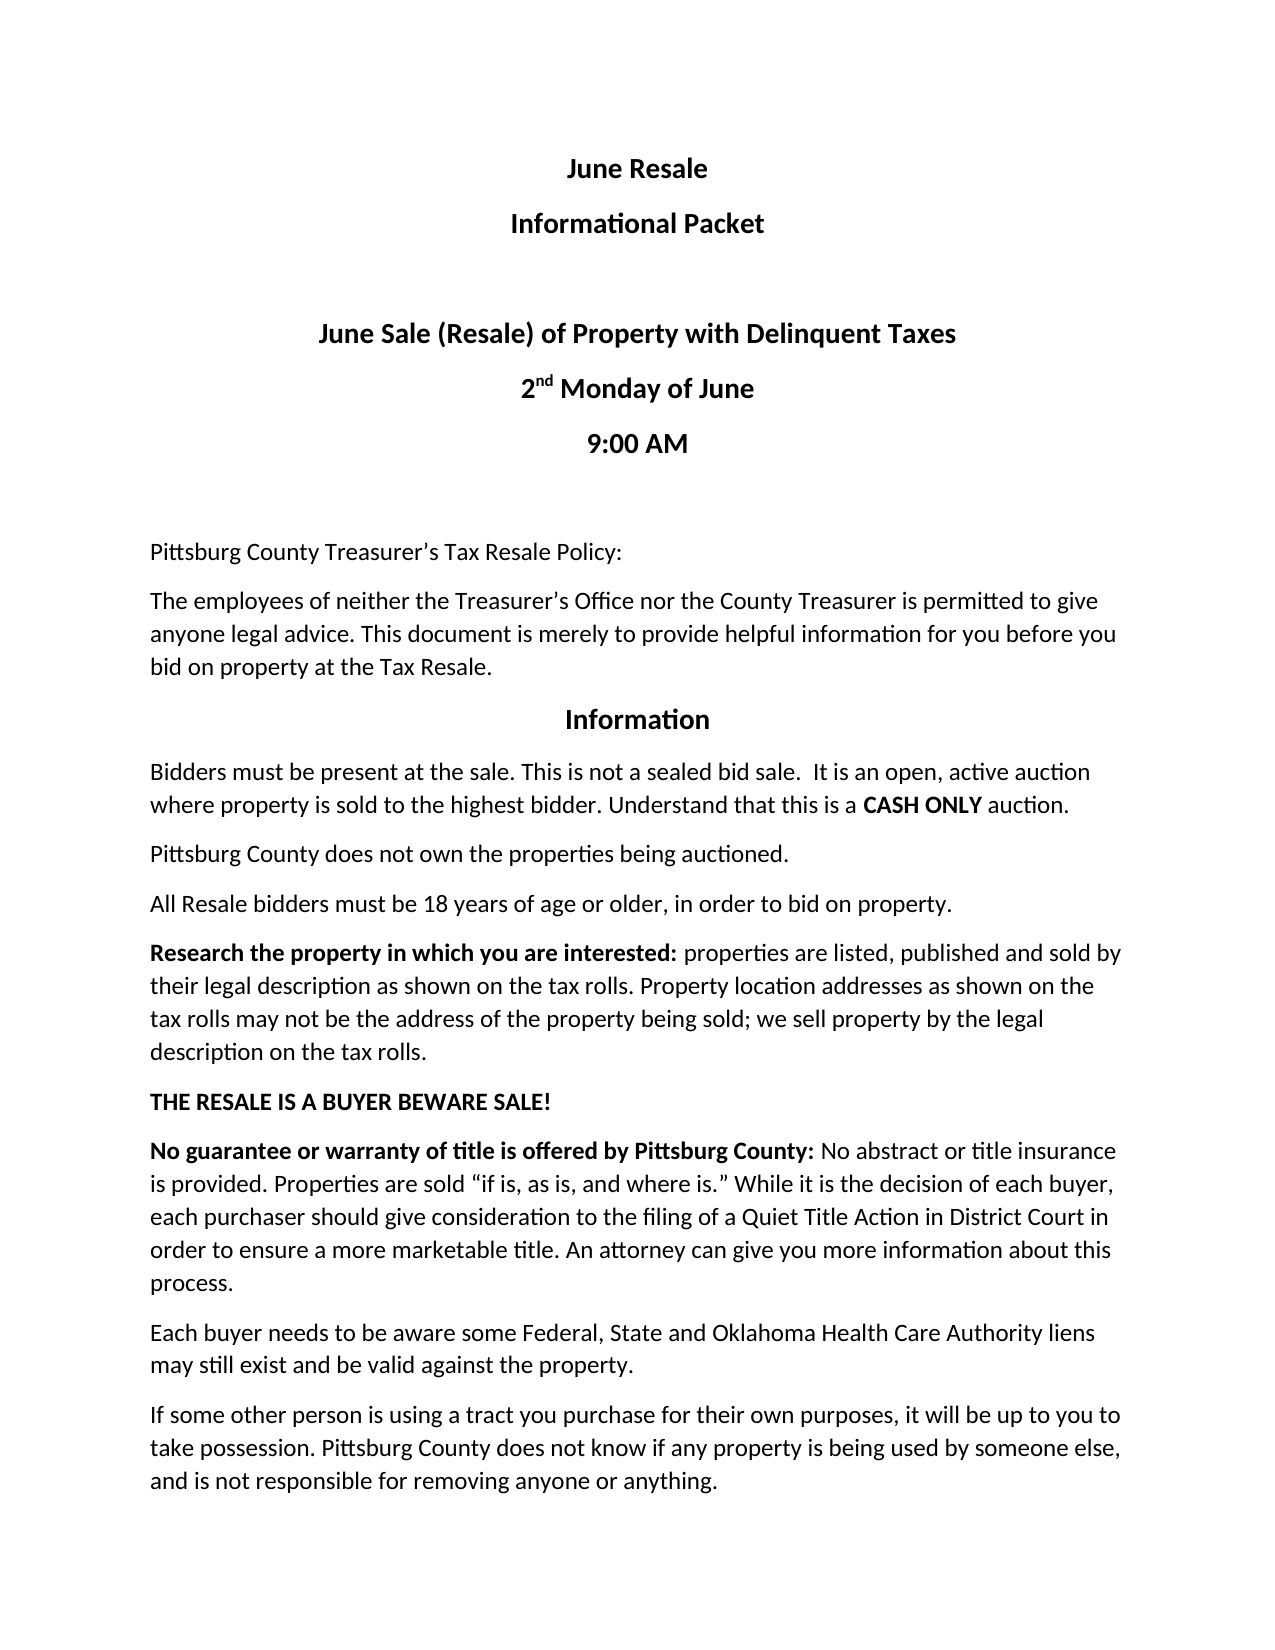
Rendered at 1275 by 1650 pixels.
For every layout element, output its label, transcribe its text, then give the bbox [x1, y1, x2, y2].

text No guarantee or warranty of title is offered by Pittsburg County: No abstract or title insurance is provided. Properties are sold “if is, as is, and where is.” While it is the decision of each buyer, each purchaser should give consideration to the filing of a Quiet Title Action in District Court in order to ensure a more marketable title. An attorney can give you more information about this process. [150, 1135, 1125, 1298]
text Each buyer needs to be aware some Federal, State and Oklahoma Health Care Authority liens may still exist and be valid against the property. [150, 1317, 1125, 1380]
text If some other person is using a tract you purchase for their own purposes, it will be up to you to take possession. Pittsburg County does not know if any property is being used by someone else, and is not responsible for removing anyone or anything. [150, 1399, 1125, 1496]
text Bidders must be present at the sale. This is not a sealed bid sale. It is an open, active auction where property is sold to the highest bidder. Understand that this is a CASH ONLY auction. [150, 756, 1125, 819]
text Pittsburg County Treasurer’s Tax Resale Policy: [150, 536, 1125, 566]
text Pittsburg County does not own the properties being auctioned. [150, 838, 1125, 869]
text The employees of neither the Treasurer’s Office nor the County Treasurer is permitted to give anyone legal advice. This document is merely to provide helpful information for you before you bid on property at the Tax Resale. [150, 585, 1125, 682]
text 2nd Monday of June [150, 370, 1125, 406]
text Information [150, 701, 1125, 736]
text June Sale (Resale) of Property with Delinquent Taxes [150, 315, 1125, 351]
text June Resale [150, 150, 1125, 186]
text Informational Packet [150, 205, 1125, 241]
text Research the property in which you are interested: properties are listed, published and sold by their legal description as shown on the tax rolls. Property location addresses as shown on the tax rolls may not be the address of the property being sold; we sell property by the legal description on the tax rolls. [150, 937, 1125, 1067]
text THE RESALE IS A BUYER BEWARE SALE! [150, 1086, 1125, 1116]
text All Resale bidders must be 18 years of age or older, in order to bid on property. [150, 888, 1125, 918]
text 9:00 AM [150, 426, 1125, 461]
